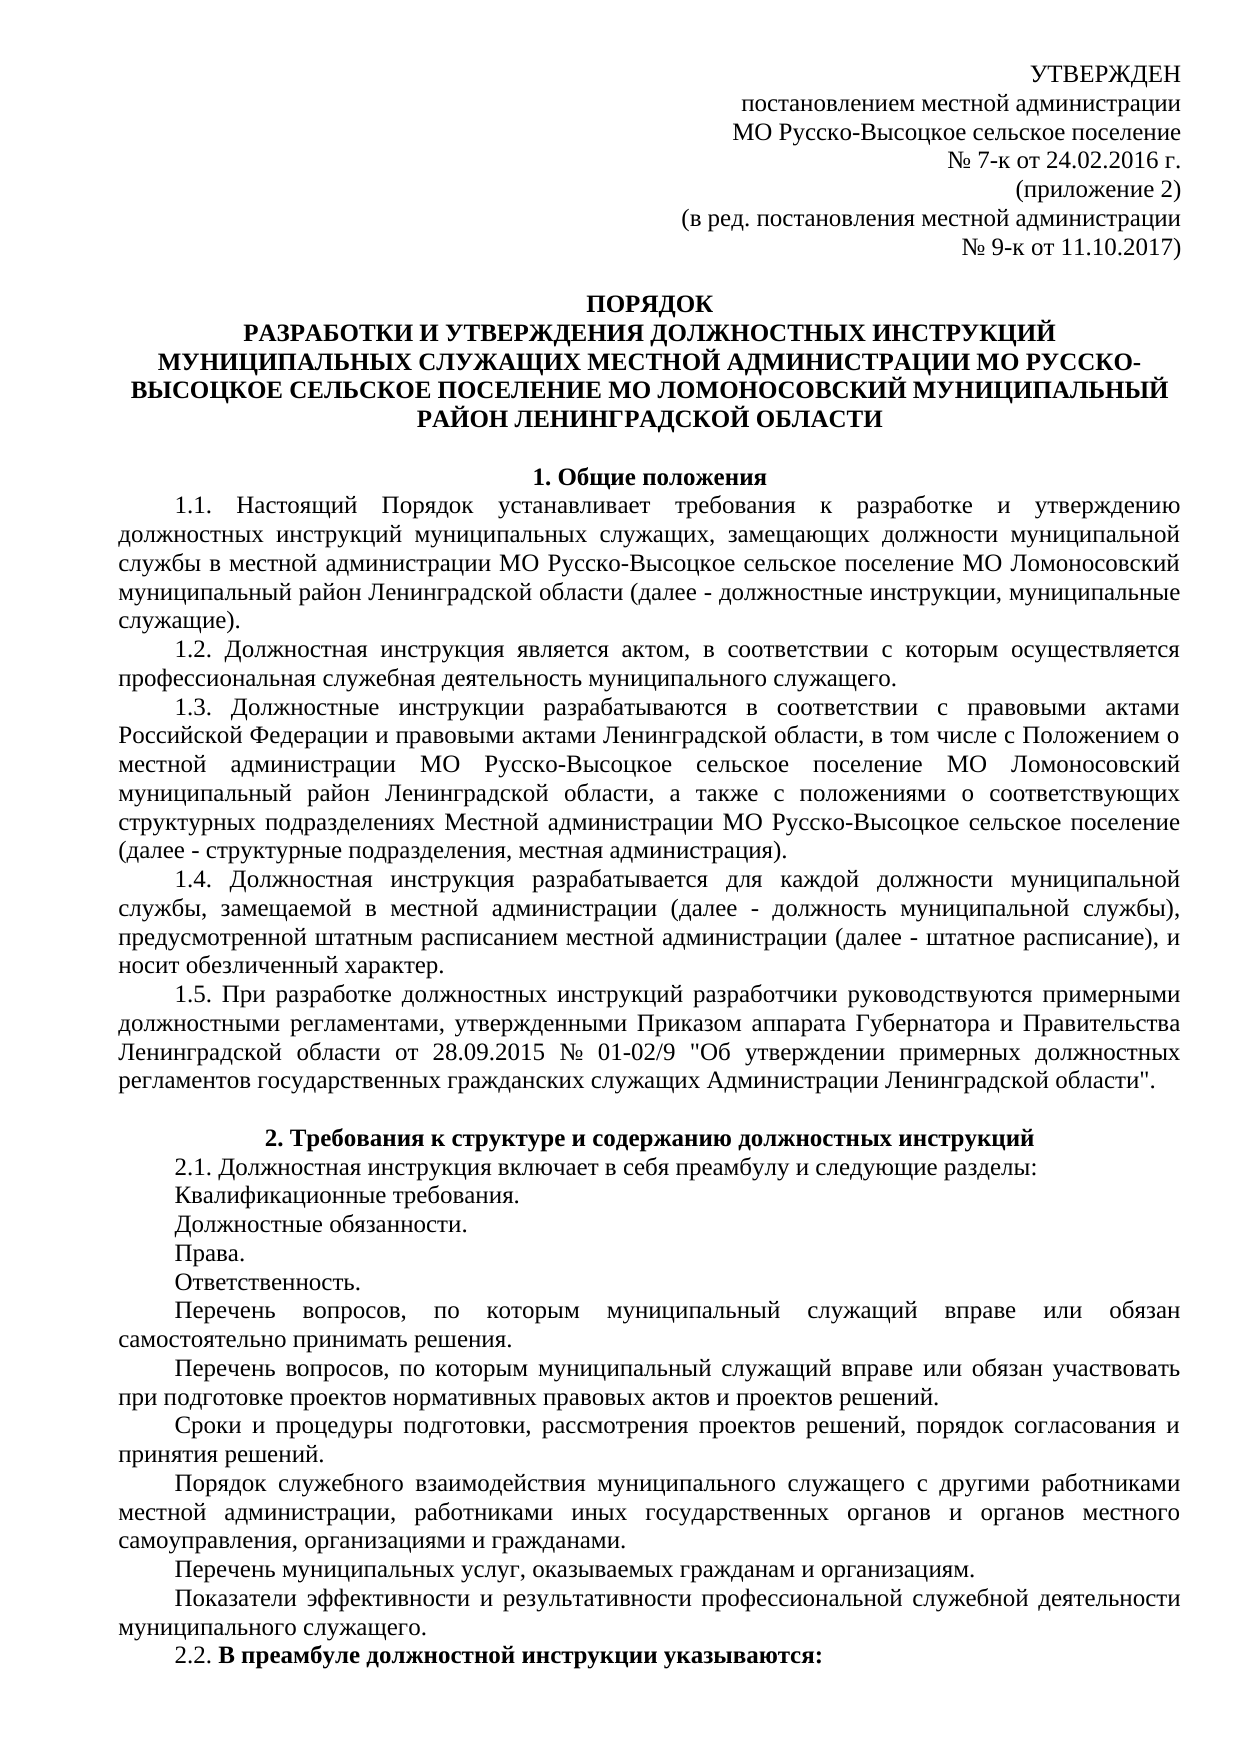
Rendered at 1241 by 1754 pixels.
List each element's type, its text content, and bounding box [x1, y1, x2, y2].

text Перечень муниципальных услуг, оказываемых гражданам и организациям. [118, 1554, 1181, 1583]
text 2.1. Должностная инструкция включает в себя преамбулу и следующие разделы: [118, 1152, 1181, 1180]
text 1.4. Должностная инструкция разрабатывается для каждой должности муниципальной службы, замещаемой в местной администрации (далее - должность муниципальной службы), предусмотренной штатным расписанием местной администрации (далее - штатное расписание), и носит обезличенный характер. [118, 864, 1181, 979]
text 1.5. При разработке должностных инструкций разработчики руководствуются примерными должностными регламентами, утвержденными Приказом аппарата Губернатора и Правительства Ленинградской области от 28.09.2015 № 01-02/9 "Об утверждении примерных должностных регламентов государственных гражданских служащих Администрации Ленинградской области". [118, 979, 1181, 1094]
text Права. [118, 1238, 1181, 1267]
text 1.1. Настоящий Порядок устанавливает требования к разработке и утверждению должностных инструкций муниципальных служащих, замещающих должности муниципальной службы в местной администрации МО Русско-Высоцкое сельское поселение МО Ломоносовский муниципальный район Ленинградской области (далее - должностные инструкции, муниципальные служащие). [118, 490, 1181, 634]
text 1.2. Должностная инструкция является актом, в соответствии с которым осуществляется профессиональная служебная деятельность муниципального служащего. [118, 634, 1181, 692]
text МУНИЦИПАЛЬНЫХ СЛУЖАЩИХ МЕСТНОЙ АДМИНИСТРАЦИИ МО РУССКО-ВЫСОЦКОЕ СЕЛЬСКОЕ ПОСЕЛЕНИЕ МО ЛОМОНОСОВСКИЙ МУНИЦИПАЛЬНЫЙ РАЙОН ЛЕНИНГРАДСКОЙ ОБЛАСТИ [118, 347, 1181, 433]
text № 7-к от 24.02.2016 г. [118, 145, 1181, 174]
text ПОРЯДОК [118, 289, 1181, 318]
text постановлением местной администрации [118, 88, 1181, 117]
text Сроки и процедуры подготовки, рассмотрения проектов решений, порядок согласования и принятия решений. [118, 1410, 1181, 1468]
text 2.2. В преамбуле должностной инструкции указываются: [118, 1640, 1181, 1669]
text (приложение 2) [118, 174, 1181, 203]
text Квалификационные требования. [118, 1180, 1181, 1209]
text МО Русско-Высоцкое сельское поселение [118, 117, 1181, 145]
text Перечень вопросов, по которым муниципальный служащий вправе или обязан участвовать при подготовке проектов нормативных правовых актов и проектов решений. [118, 1353, 1181, 1410]
text 1.3. Должностные инструкции разрабатываются в соответствии с правовыми актами Российской Федерации и правовыми актами Ленинградской области, в том числе с Положением о местной администрации МО Русско-Высоцкое сельское поселение МО Ломоносовский муниципальный район Ленинградской области, а также с положениями о соответствующих структурных подразделениях Местной администрации МО Русско-Высоцкое сельское поселение (далее - структурные подразделения, местная администрация). [118, 692, 1181, 864]
text РАЗРАБОТКИ И УТВЕРЖДЕНИЯ ДОЛЖНОСТНЫХ ИНСТРУКЦИЙ [118, 318, 1181, 347]
text 2. Требования к структуре и содержанию должностных инструкций [118, 1123, 1181, 1152]
text 1. Общие положения [118, 462, 1181, 490]
text № 9-к от 11.10.2017) [118, 232, 1181, 260]
text Показатели эффективности и результативности профессиональной служебной деятельности муниципального служащего. [118, 1583, 1181, 1640]
text (в ред. постановления местной администрации [118, 203, 1181, 232]
text Перечень вопросов, по которым муниципальный служащий вправе или обязан самостоятельно принимать решения. [118, 1295, 1181, 1353]
text УТВЕРЖДЕН [118, 59, 1181, 88]
text Должностные обязанности. [118, 1209, 1181, 1238]
text Ответственность. [118, 1267, 1181, 1295]
text Порядок служебного взаимодействия муниципального служащего с другими работниками местной администрации, работниками иных государственных органов и органов местного самоуправления, организациями и гражданами. [118, 1468, 1181, 1554]
